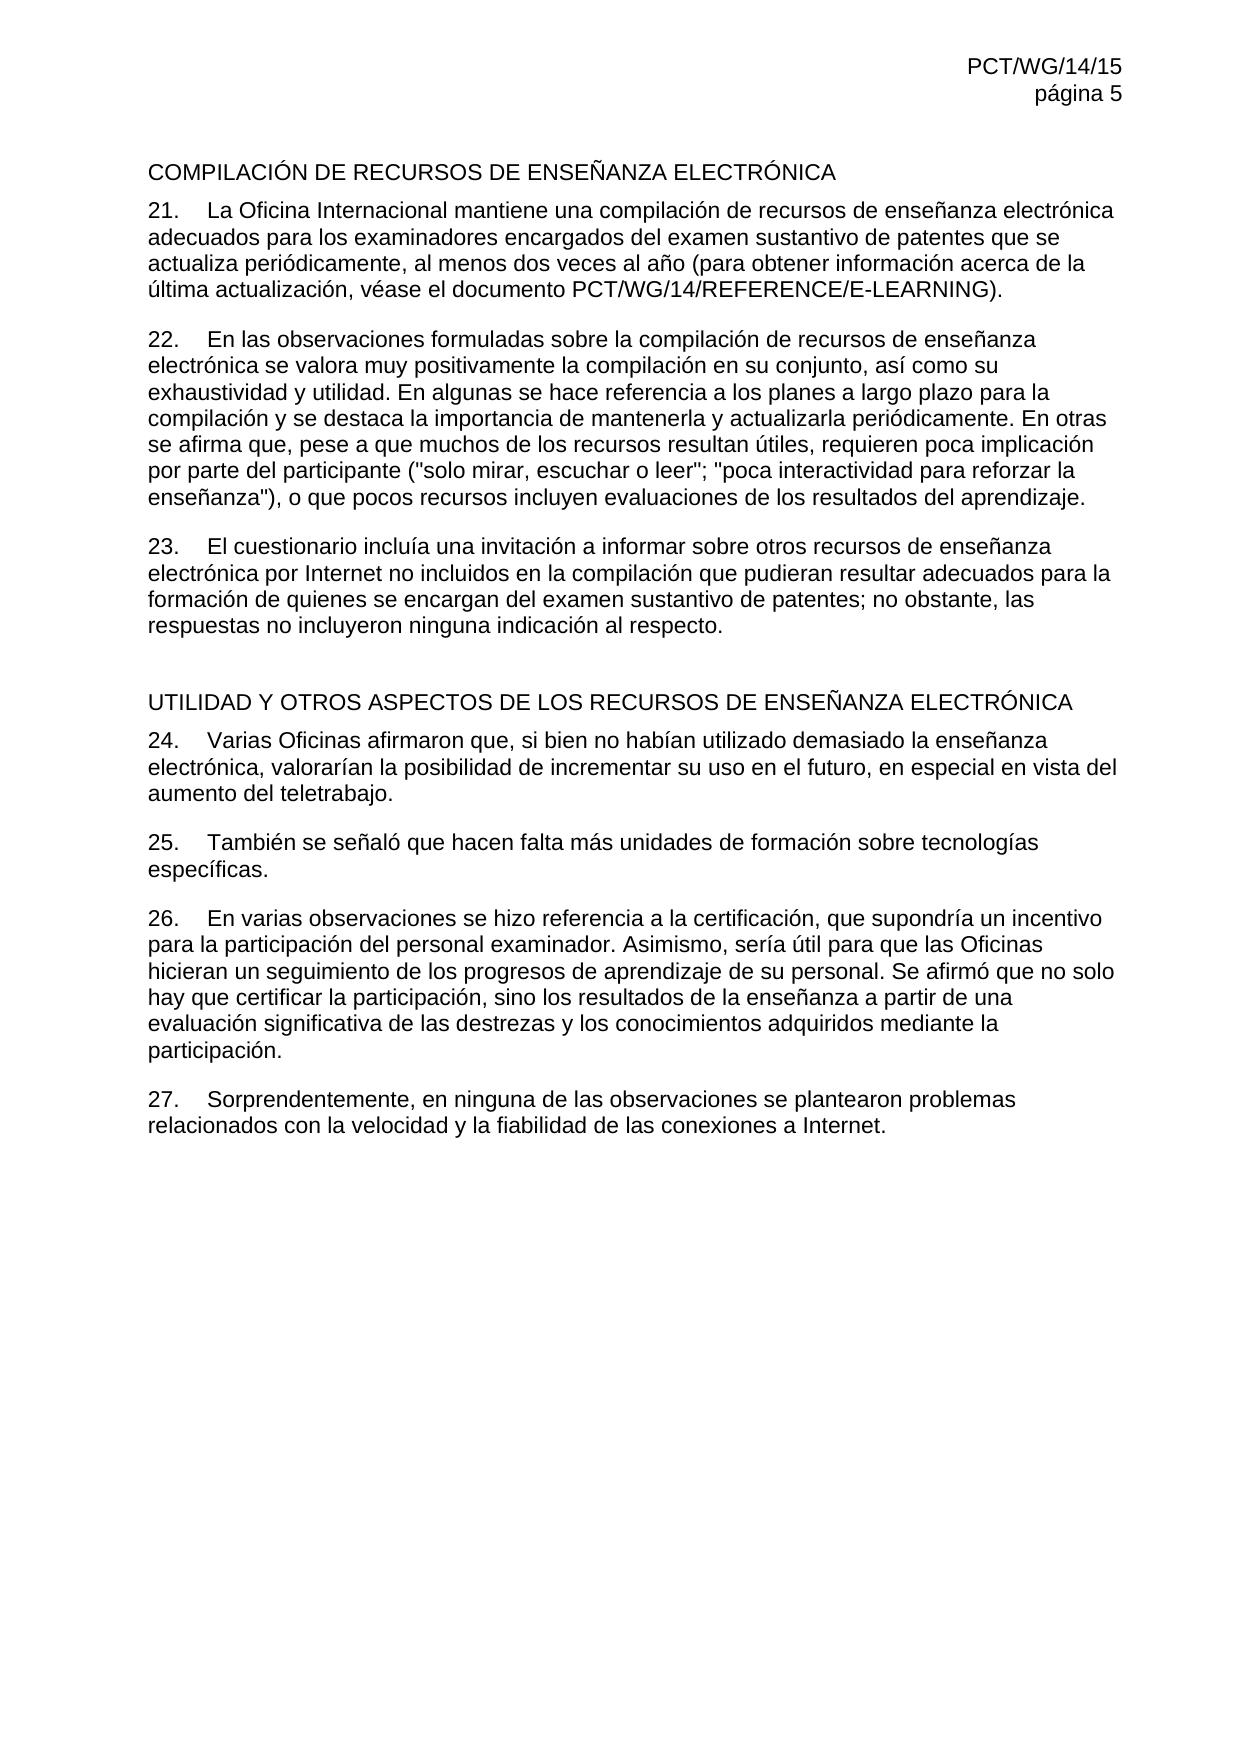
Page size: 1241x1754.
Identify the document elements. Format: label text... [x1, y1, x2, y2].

text El cuestionario incluía una invitación a informar sobre otros recursos de enseñanza electrónica por Internet no incluidos en la compilación que pudieran resultar adecuados para la formación de quienes se encargan del examen sustantivo de patentes; no obstante, las respuestas no incluyeron ninguna indicación al respecto. [148, 533, 1122, 638]
text La Oficina Internacional mantiene una compilación de recursos de enseñanza electrónica adecuados para los examinadores encargados del examen sustantivo de patentes que se actualiza periódicamente, al menos dos veces al año (para obtener información acerca de la última actualización, véase el documento PCT/WG/14/REFERENCE/E-LEARNING). [148, 197, 1122, 303]
text En las observaciones formuladas sobre la compilación de recursos de enseñanza electrónica se valora muy positivamente la compilación en su conjunto, así como su exhaustividad y utilidad. En algunas se hace referencia a los planes a largo plazo para la compilación y se destaca la importancia de mantenerla y actualizarla periódicamente. En otras se afirma que, pese a que muchos de los recursos resultan útiles, requieren poca implicación por parte del participante ("solo mirar, escuchar o leer"; "poca interactividad para reforzar la enseñanza"), o que pocos recursos incluyen evaluaciones de los resultados del aprendizaje. [148, 326, 1122, 510]
text En varias observaciones se hizo referencia a la certificación, que supondría un incentivo para la participación del personal examinador. Asimismo, sería útil para que las Oficinas hicieran un seguimiento de los progresos de aprendizaje de su personal. Se afirmó que no solo hay que certificar la participación, sino los resultados de la enseñanza a partir de una evaluación significativa de las destrezas y los conocimientos adquiridos mediante la participación. [148, 905, 1122, 1063]
text Sorprendentemente, en ninguna de las observaciones se plantearon problemas relacionados con la velocidad y la fiabilidad de las conexiones a Internet. [148, 1086, 1122, 1139]
subtitle UTILIDAD Y OTROS ASPECTOS DE LOS RECURSOS DE ENSEÑANZA ELECTRÓNICA [148, 688, 1122, 715]
subtitle COMPILACIÓN DE RECURSOS DE ENSEÑANZA ELECTRÓNICA [148, 158, 1122, 185]
text Varias Oficinas afirmaron que, si bien no habían utilizado demasiado la enseñanza electrónica, valorarían la posibilidad de incrementar su uso en el futuro, en especial en vista del aumento del teletrabajo. [148, 727, 1122, 806]
text También se señaló que hacen falta más unidades de formación sobre tecnologías específicas. [148, 829, 1122, 882]
